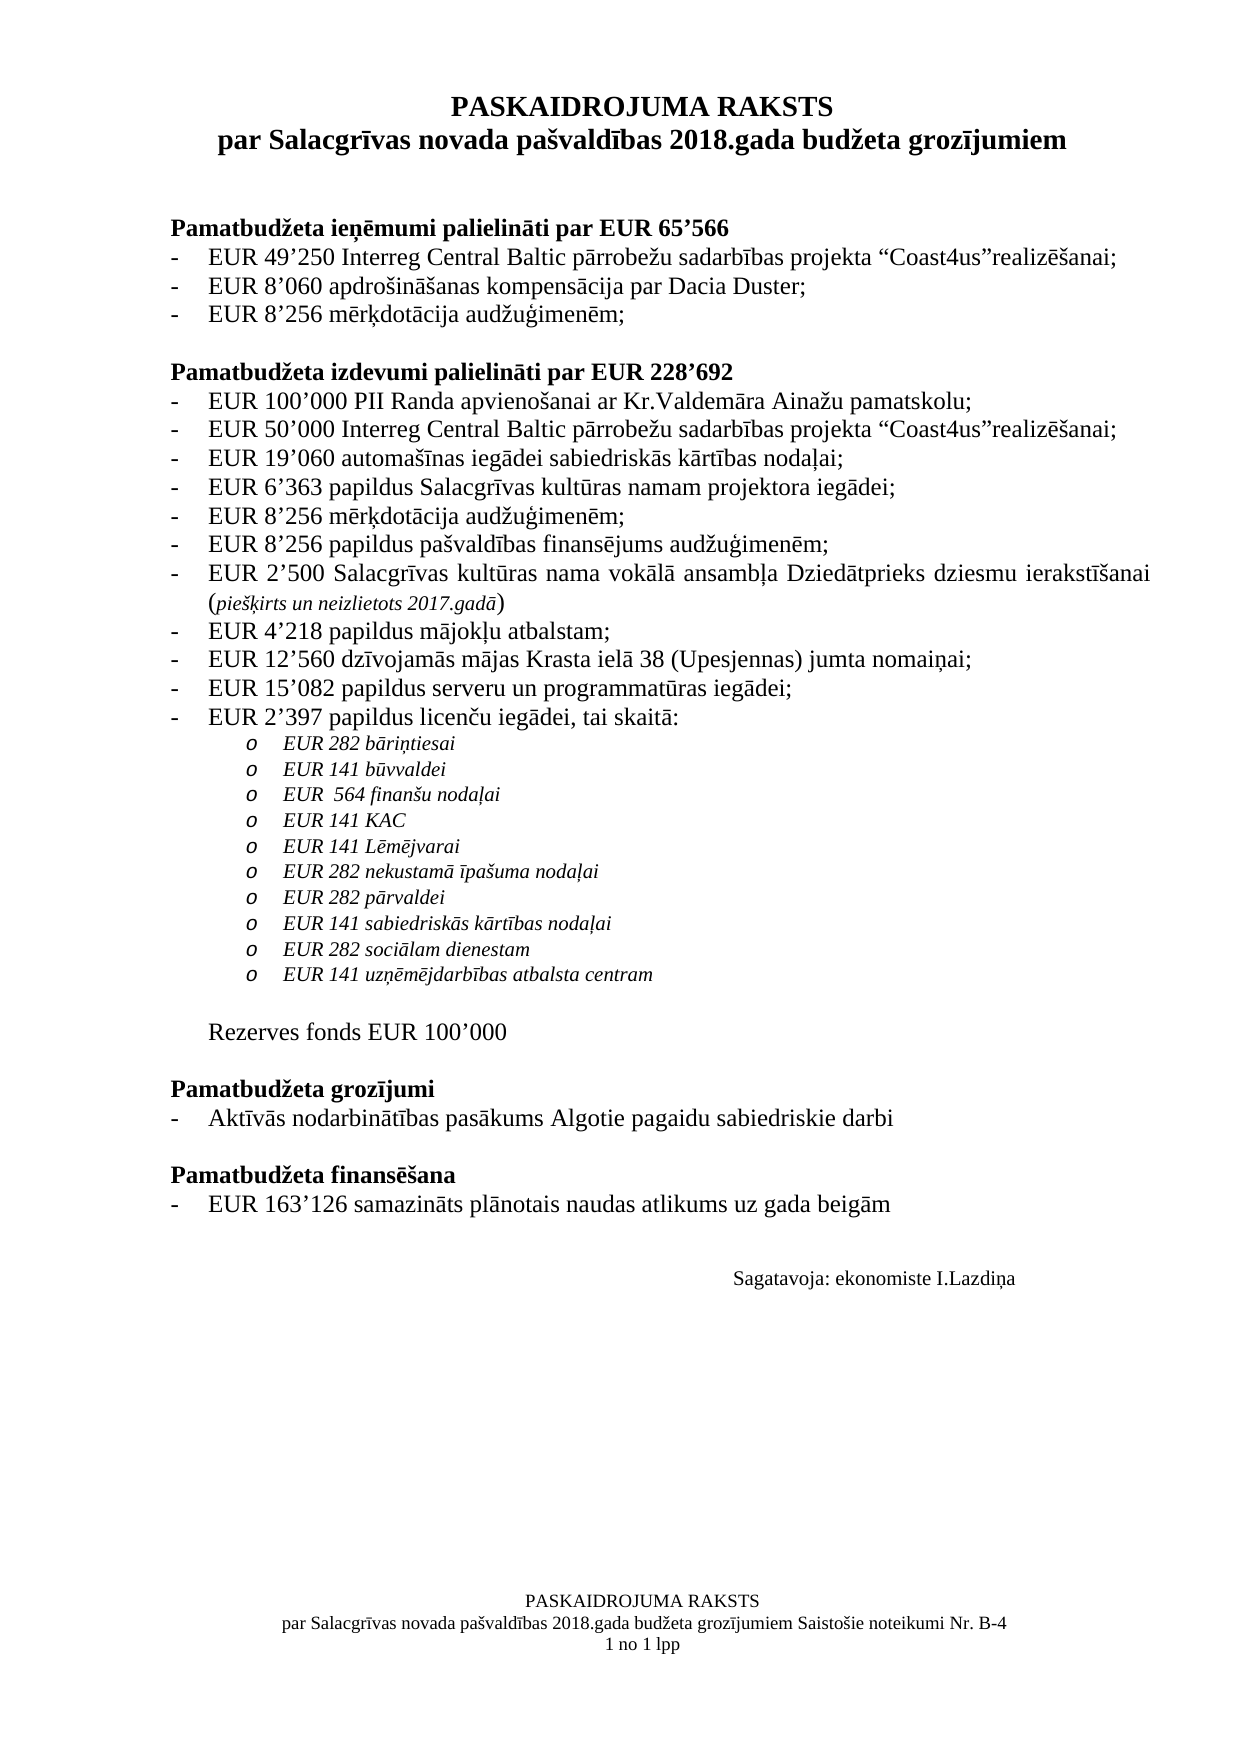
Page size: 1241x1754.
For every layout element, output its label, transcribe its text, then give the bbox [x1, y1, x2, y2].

list EUR 15’082 papildus serveru un programmatūras iegādei; [170, 673, 1152, 702]
list EUR 282 bāriņtiesai [245, 731, 1152, 756]
list EUR 19’060 automašīnas iegādei sabiedriskās kārtības nodaļai; [170, 443, 1152, 472]
list EUR 282 pārvaldei [245, 885, 1152, 911]
title PASKAIDROJUMA RAKSTS [133, 89, 1152, 122]
list EUR 49’250 Interreg Central Baltic pārrobežu sadarbības projekta “Coast4us”realizēšanai; [170, 242, 1152, 271]
list EUR 8’256 mērķdotācija audžuģimenēm; [170, 299, 1152, 328]
list Pamatbudžeta finansēšana [170, 1161, 1152, 1189]
text Pamatbudžeta izdevumi palielināti par EUR 228’692 [170, 357, 1152, 386]
list EUR 8’256 papildus pašvaldības finansējums audžuģimenēm; [170, 529, 1152, 558]
list EUR 282 sociālam dienestam [245, 937, 1152, 962]
list Aktīvās nodarbinātības pasākums Algotie pagaidu sabiedriskie darbi [170, 1103, 1152, 1132]
list EUR 2’500 Salacgrīvas kultūras nama vokālā ansambļa Dziedātprieks dziesmu ierakstīšanai (piešķirts un neizlietots 2017.gadā) [170, 558, 1152, 616]
list EUR 6’363 papildus Salacgrīvas kultūras namam projektora iegādei; [170, 472, 1152, 501]
list EUR 100’000 PII Randa apvienošanai ar Kr.Valdemāra Ainažu pamatskolu; [170, 386, 1152, 414]
list EUR 163’126 samazināts plānotais naudas atlikums uz gada beigām [170, 1189, 1152, 1218]
text Pamatbudžeta ieņēmumi palielināti par EUR 65’566 [170, 213, 1152, 242]
list EUR 50’000 Interreg Central Baltic pārrobežu sadarbības projekta “Coast4us”realizēšanai; [170, 414, 1152, 443]
list EUR 8’256 mērķdotācija audžuģimenēm; [170, 501, 1152, 529]
list EUR 282 nekustamā īpašuma nodaļai [245, 859, 1152, 885]
text par Salacgrīvas novada pašvaldības 2018.gada budžeta grozījumiem [133, 122, 1152, 156]
text Sagatavoja: ekonomiste I.Lazdiņa [658, 1266, 1152, 1290]
list EUR 141 būvvaldei [245, 756, 1152, 782]
list EUR 141 sabiedriskās kārtības nodaļai [245, 911, 1152, 937]
list EUR 8’060 apdrošināšanas kompensācija par Dacia Duster; [170, 271, 1152, 299]
list EUR 141 Lēmējvarai [245, 834, 1152, 859]
list EUR 2’397 papildus licenču iegādei, tai skaitā: [170, 702, 1152, 731]
text Pamatbudžeta grozījumi [133, 1074, 1152, 1103]
list Rezerves fonds EUR 100’000 [208, 1017, 1152, 1046]
list EUR 12’560 dzīvojamās mājas Krasta ielā 38 (Upesjennas) jumta nomaiņai; [170, 644, 1152, 673]
list EUR 564 finanšu nodaļai [245, 782, 1152, 808]
list EUR 141 uzņēmējdarbības atbalsta centram [245, 962, 1152, 988]
list EUR 4’218 papildus mājokļu atbalstam; [170, 616, 1152, 644]
list EUR 141 KAC [245, 808, 1152, 834]
